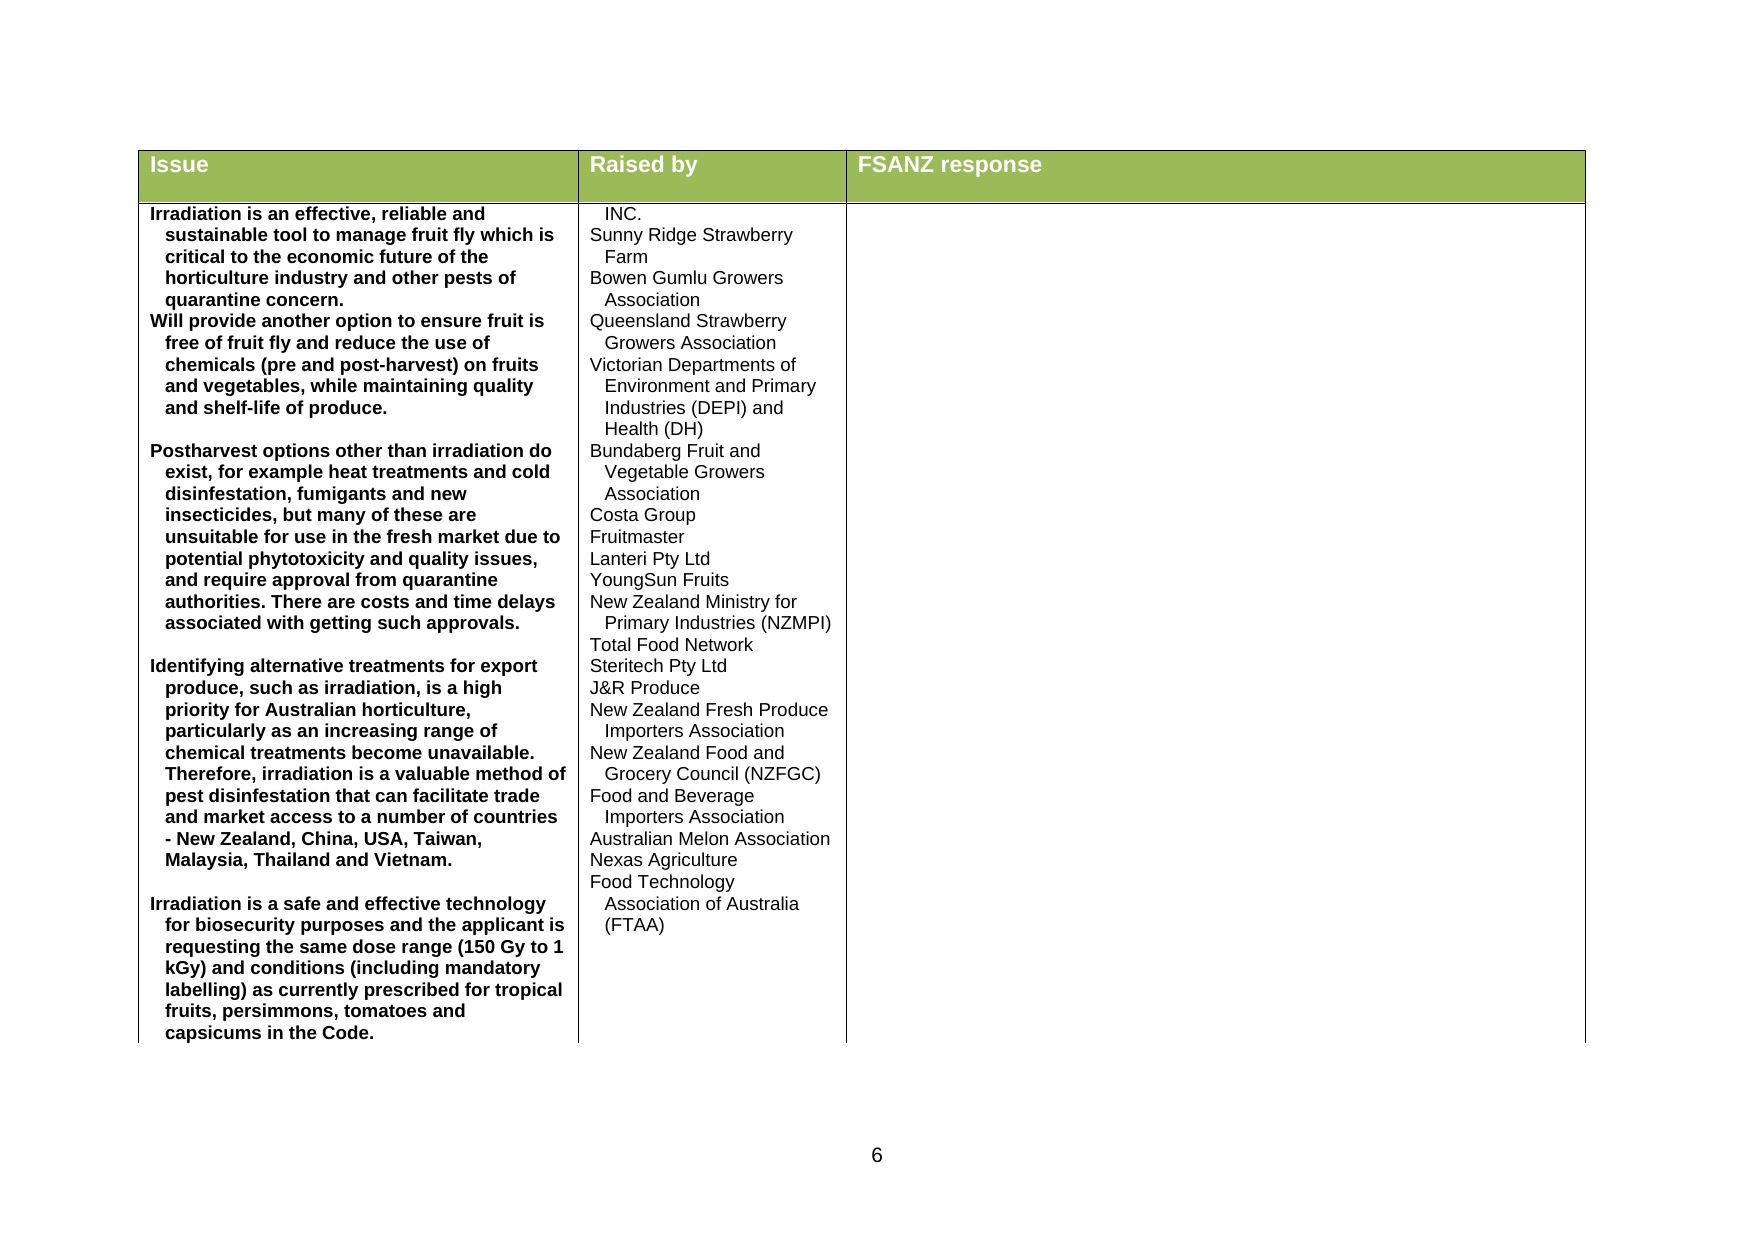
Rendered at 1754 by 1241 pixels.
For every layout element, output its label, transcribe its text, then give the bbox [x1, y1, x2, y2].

table_header Issue [139, 151, 578, 202]
table_header Raised by [579, 151, 846, 202]
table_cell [847, 204, 1585, 1043]
table_header FSANZ response [847, 151, 1585, 202]
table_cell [139, 204, 578, 1043]
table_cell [579, 204, 846, 1043]
